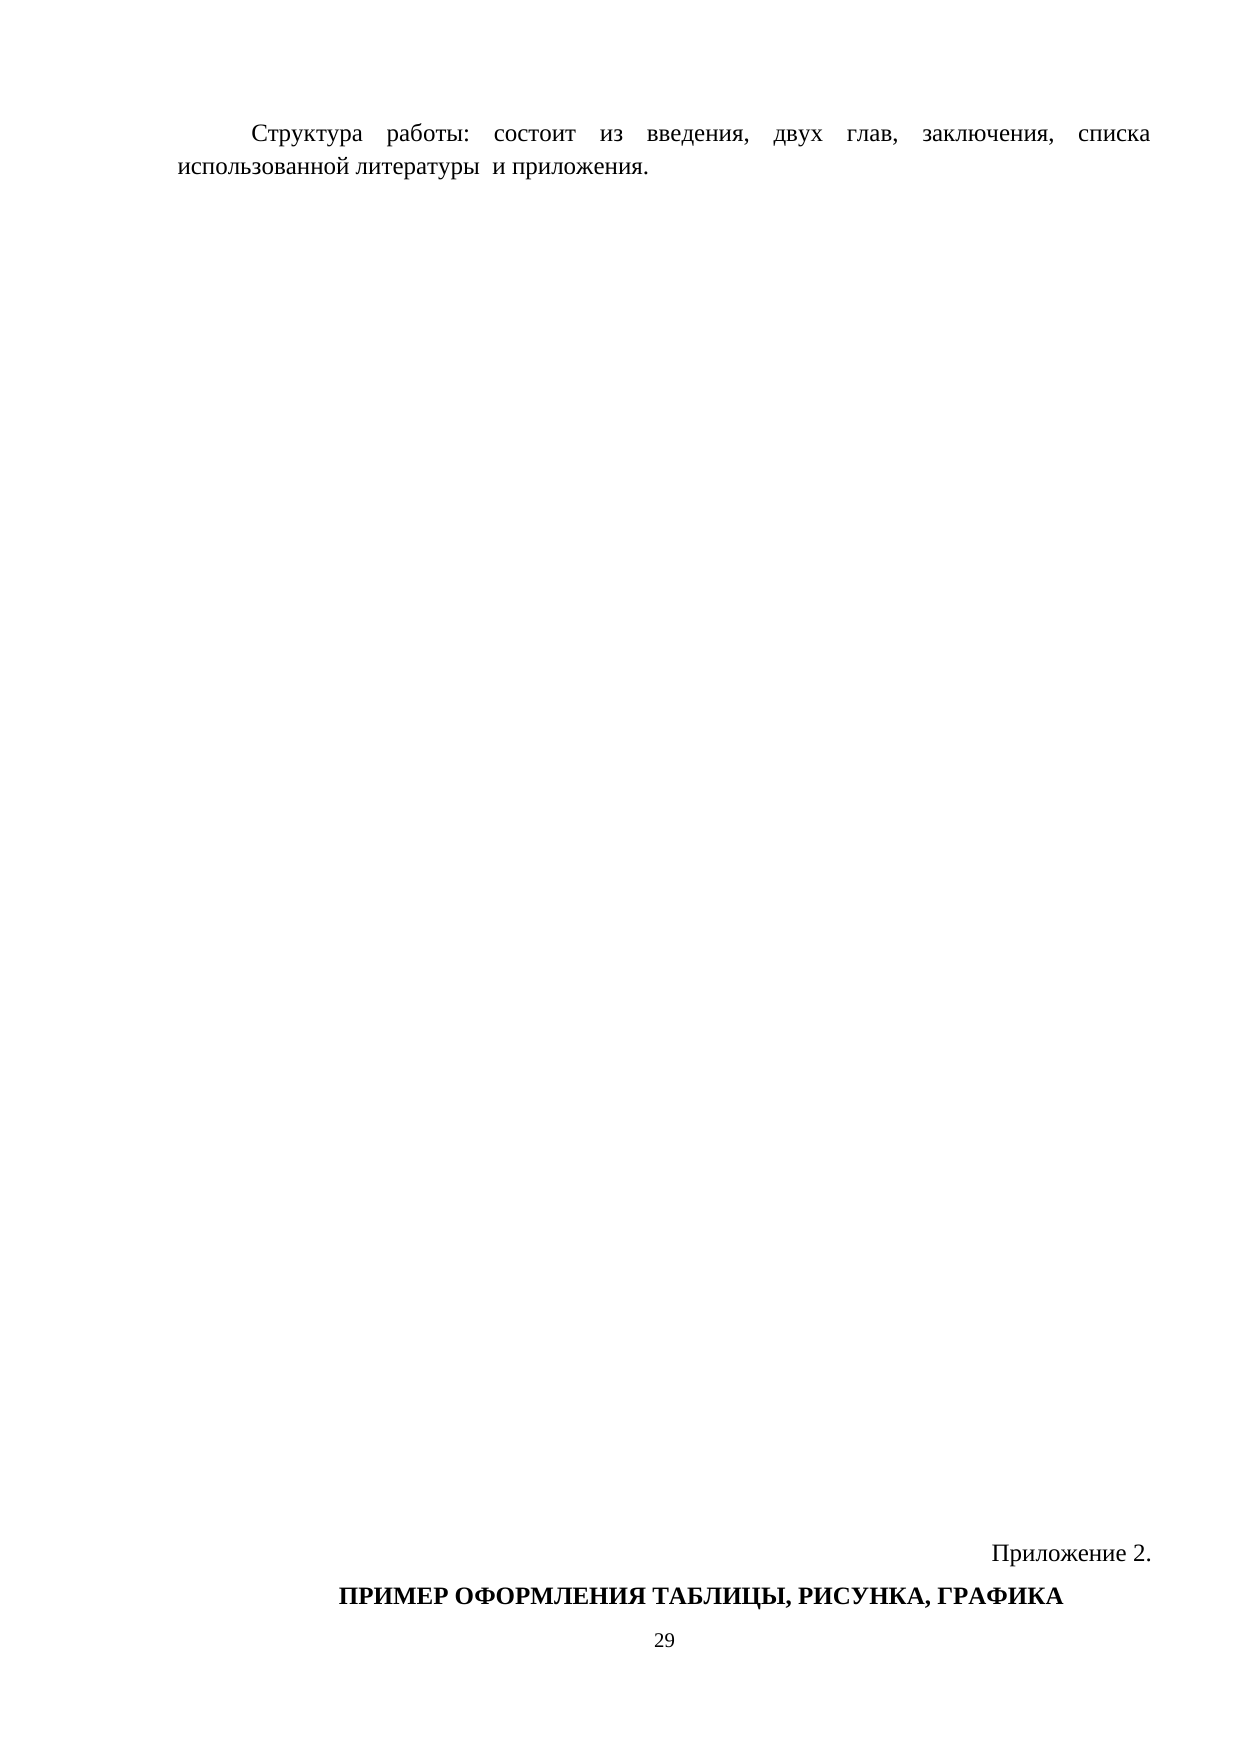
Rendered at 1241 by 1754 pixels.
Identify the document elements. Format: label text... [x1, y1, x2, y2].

text Приложение 2. [177, 1538, 1152, 1567]
text ПРИМЕР ОФОРМЛЕНИЯ ТАБЛИЦЫ, РИСУНКА, ГРАФИКА [177, 1581, 1152, 1610]
text Структура работы: состоит из введения, двух глав, заключения, списка использованной литературы и приложения. [177, 118, 1152, 180]
